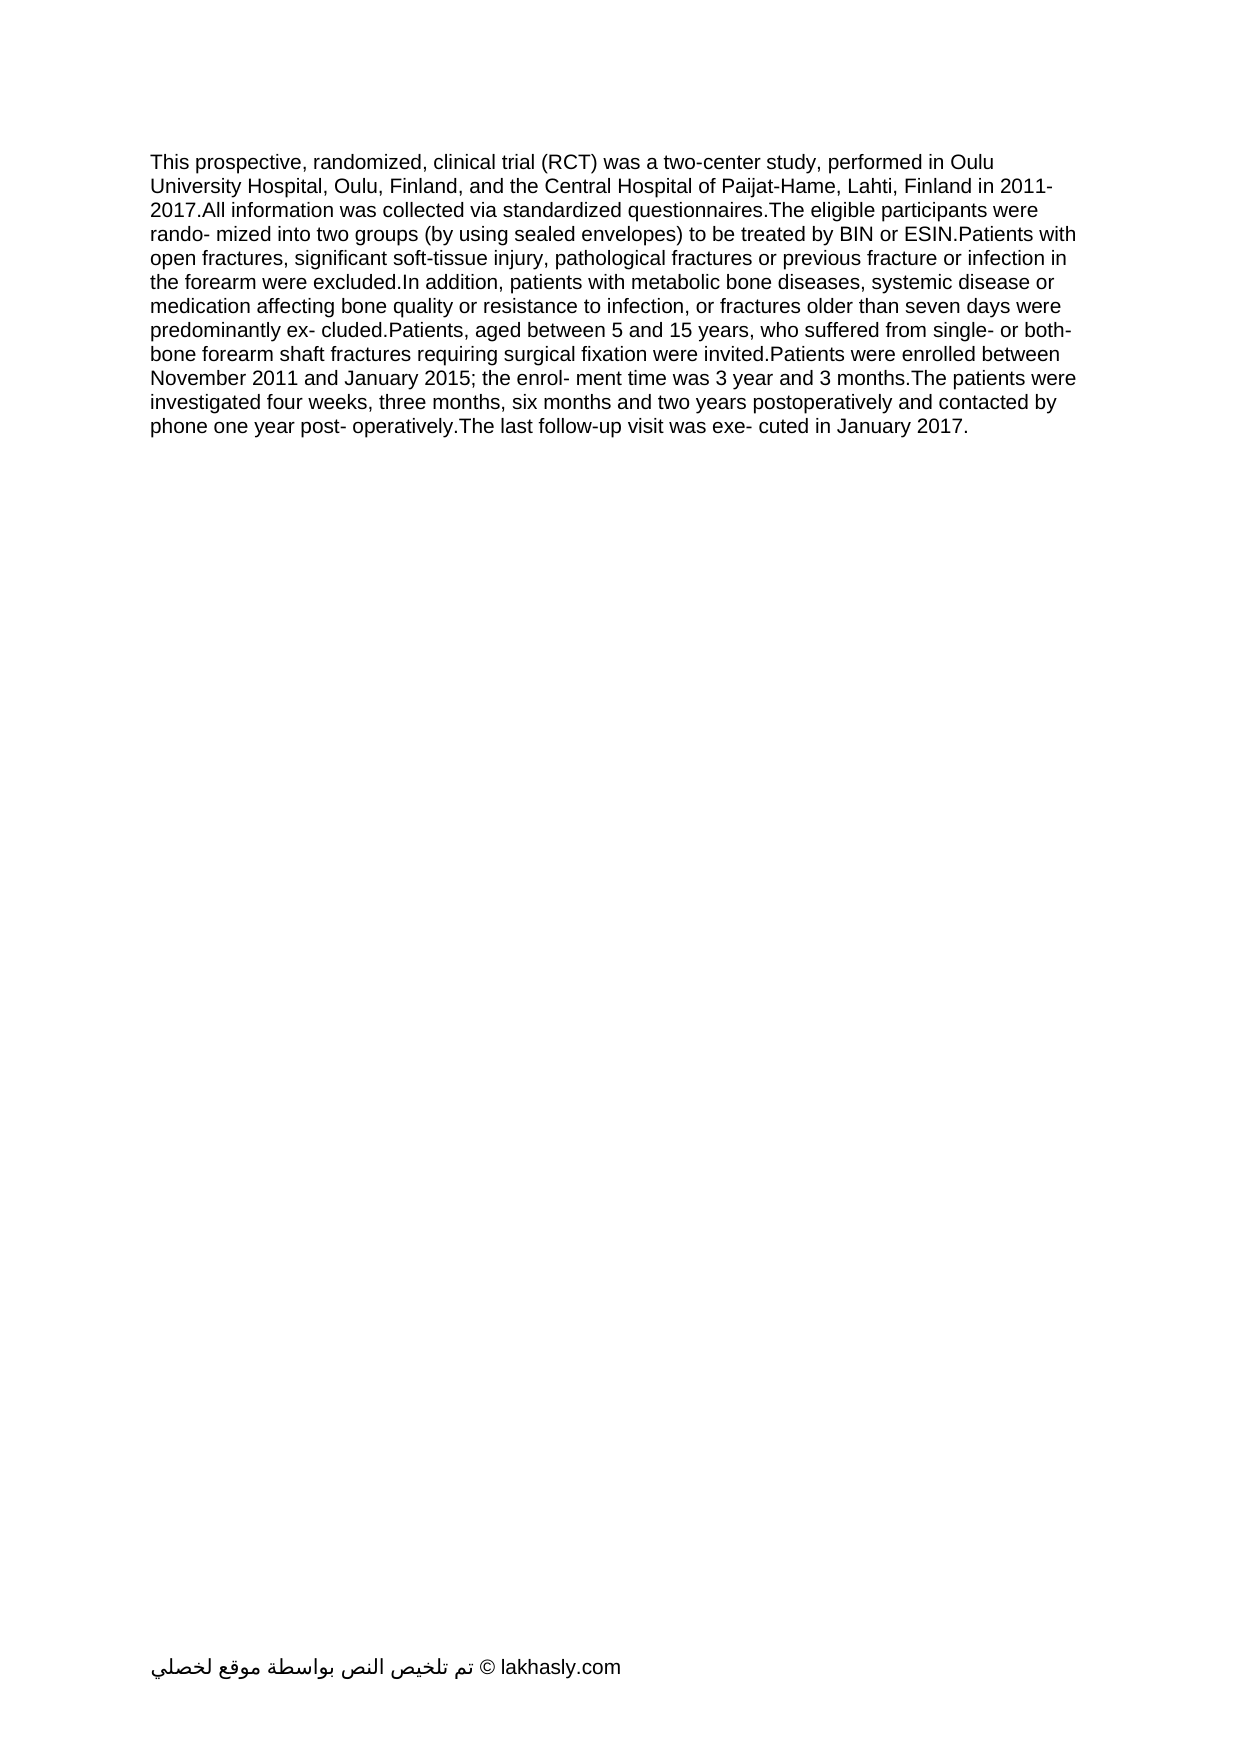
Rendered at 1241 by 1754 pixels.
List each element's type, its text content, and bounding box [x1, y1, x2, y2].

text This prospective, randomized, clinical trial (RCT) was a two-center study, performed in Oulu University Hospital, Oulu, Finland, and the Central Hospital of Paijat-Hame, Lahti, Finland in 2011-2017.All information was collected via standardized questionnaires.The eligible participants were rando- mized into two groups (by using sealed envelopes) to be treated by BIN or ESIN.Patients with open fractures, significant soft-tissue injury, pathological fractures or previous fracture or infection in the forearm were excluded.In addition, patients with metabolic bone diseases, systemic disease or medication affecting bone quality or resistance to infection, or fractures older than seven days were predominantly ex- cluded.Patients, aged between 5 and 15 years, who suffered from single- or both-bone forearm shaft fractures requiring surgical fixation were invited.Patients were enrolled between November 2011 and January 2015; the enrol- ment time was 3 year and 3 months.The patients were investigated four weeks, three months, six months and two years postoperatively and contacted by phone one year post- operatively.The last follow-up visit was exe- cuted in January 2017. [150, 150, 1090, 437]
